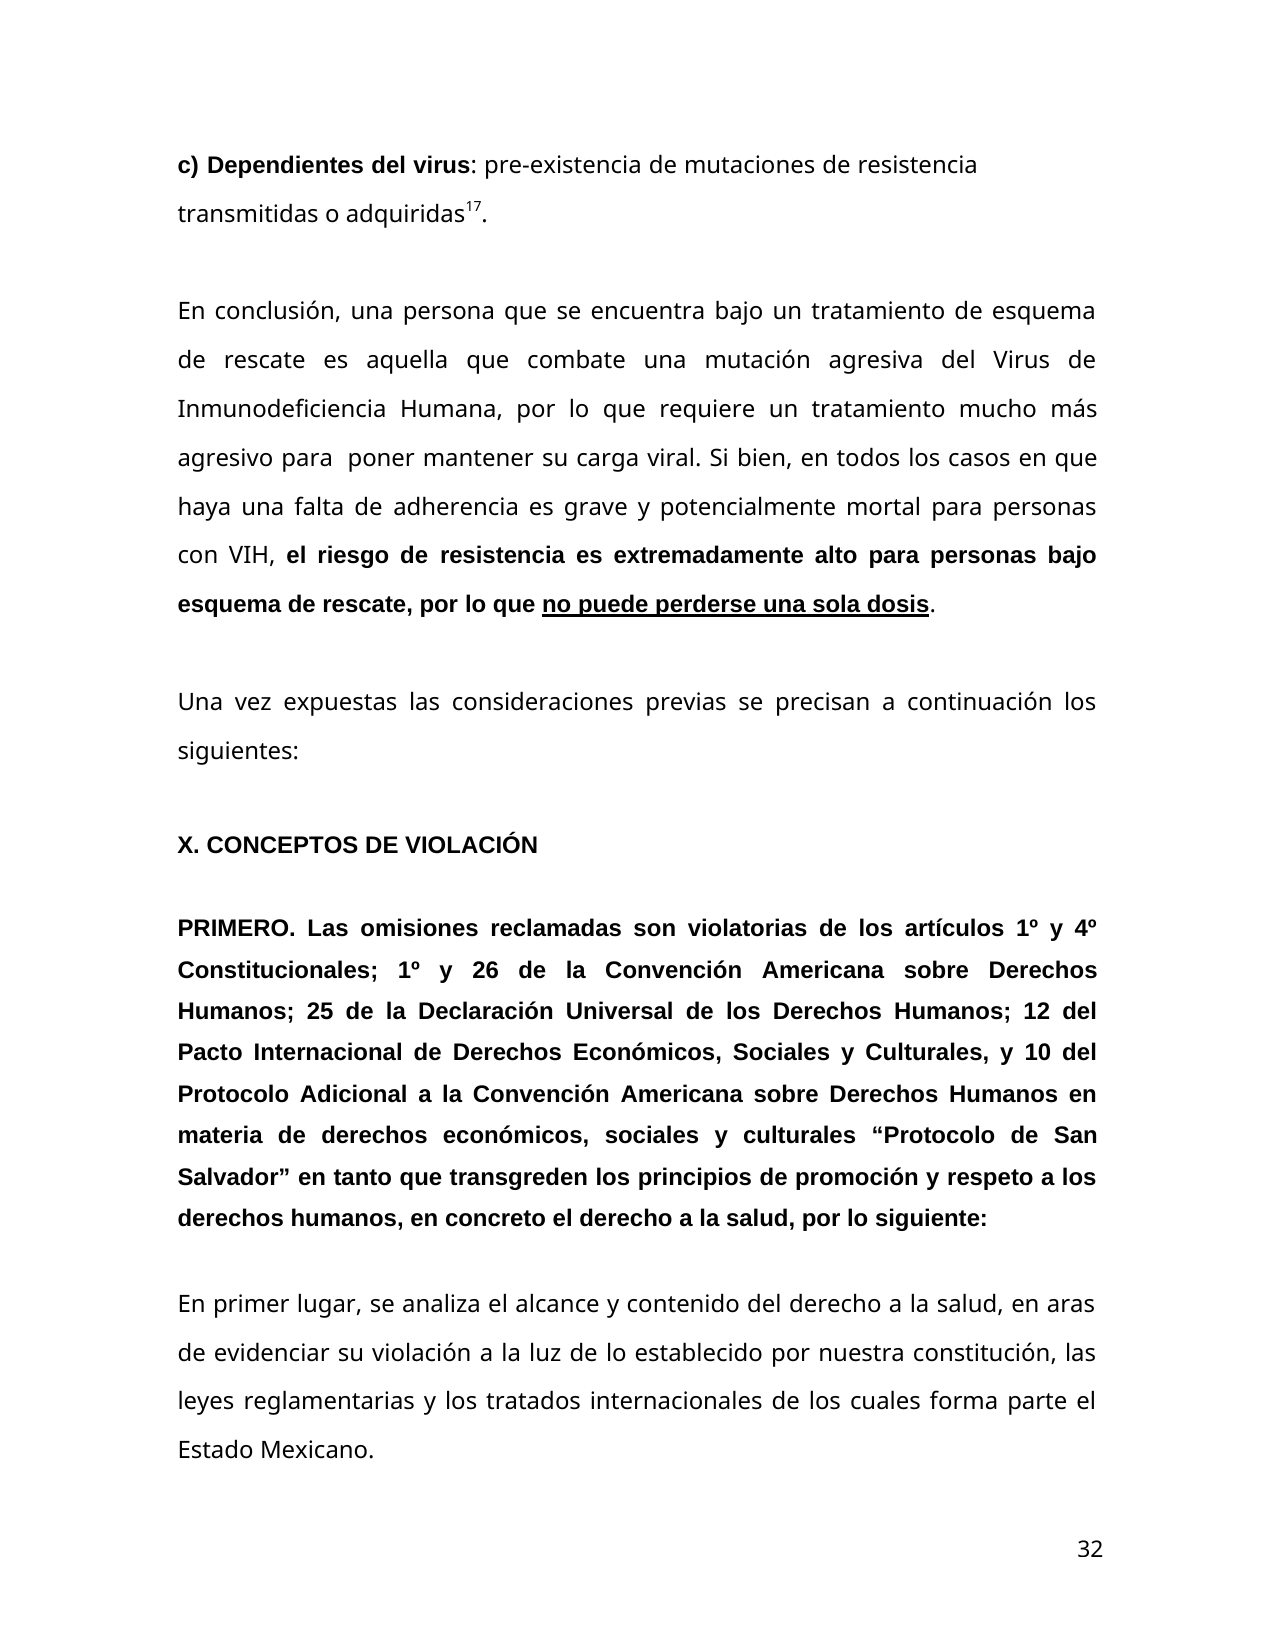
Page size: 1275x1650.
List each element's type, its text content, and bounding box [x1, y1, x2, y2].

text PRIMERO. Las omisiones reclamadas son violatorias de los artículos 1º y 4º Constitucionales; 1º y 26 de la Convención Americana sobre Derechos Humanos; 25 de la Declaración Universal de los Derechos Humanos; 12 del Pacto Internacional de Derechos Económicos, Sociales y Culturales, y 10 del Protocolo Adicional a la Convención Americana sobre Derechos Humanos en materia de derechos económicos, sociales y culturales “Protocolo de San Salvador” en tanto que transgreden los principios de promoción y respeto a los derechos humanos, en concreto el derecho a la salud, por lo siguiente: [177, 914, 1098, 1231]
text En primer lugar, se analiza el alcance y contenido del derecho a la salud, en aras de evidenciar su violación a la luz de lo establecido por nuestra constitución, las leyes reglamentarias y los tratados internacionales de los cuales forma parte el Estado Mexicano. [177, 1286, 1097, 1466]
text En conclusión, una persona que se encuentra bajo un tratamiento de esquema de rescate es aquella que combate una mutación agresiva del Virus de Inmunodeficiencia Humana, por lo que requiere un tratamiento mucho más agresivo para poner mantener su carga viral. Si bien, en todos los casos en que haya una falta de adherencia es grave y potencialmente mortal para personas con VIH, el riesgo de resistencia es extremadamente alto para personas bajo esquema de rescate, por lo que no puede perderse una sola dosis. [177, 294, 1098, 620]
text Una vez expuestas las consideraciones previas se precisan a continuación los siguientes: [177, 685, 1097, 766]
list Dependientes del virus: pre-existencia de mutaciones de resistencia transmitidas o adquiridas17. [177, 148, 1097, 229]
subtitle CONCEPTOS DE VIOLACIÓN [177, 831, 1108, 859]
